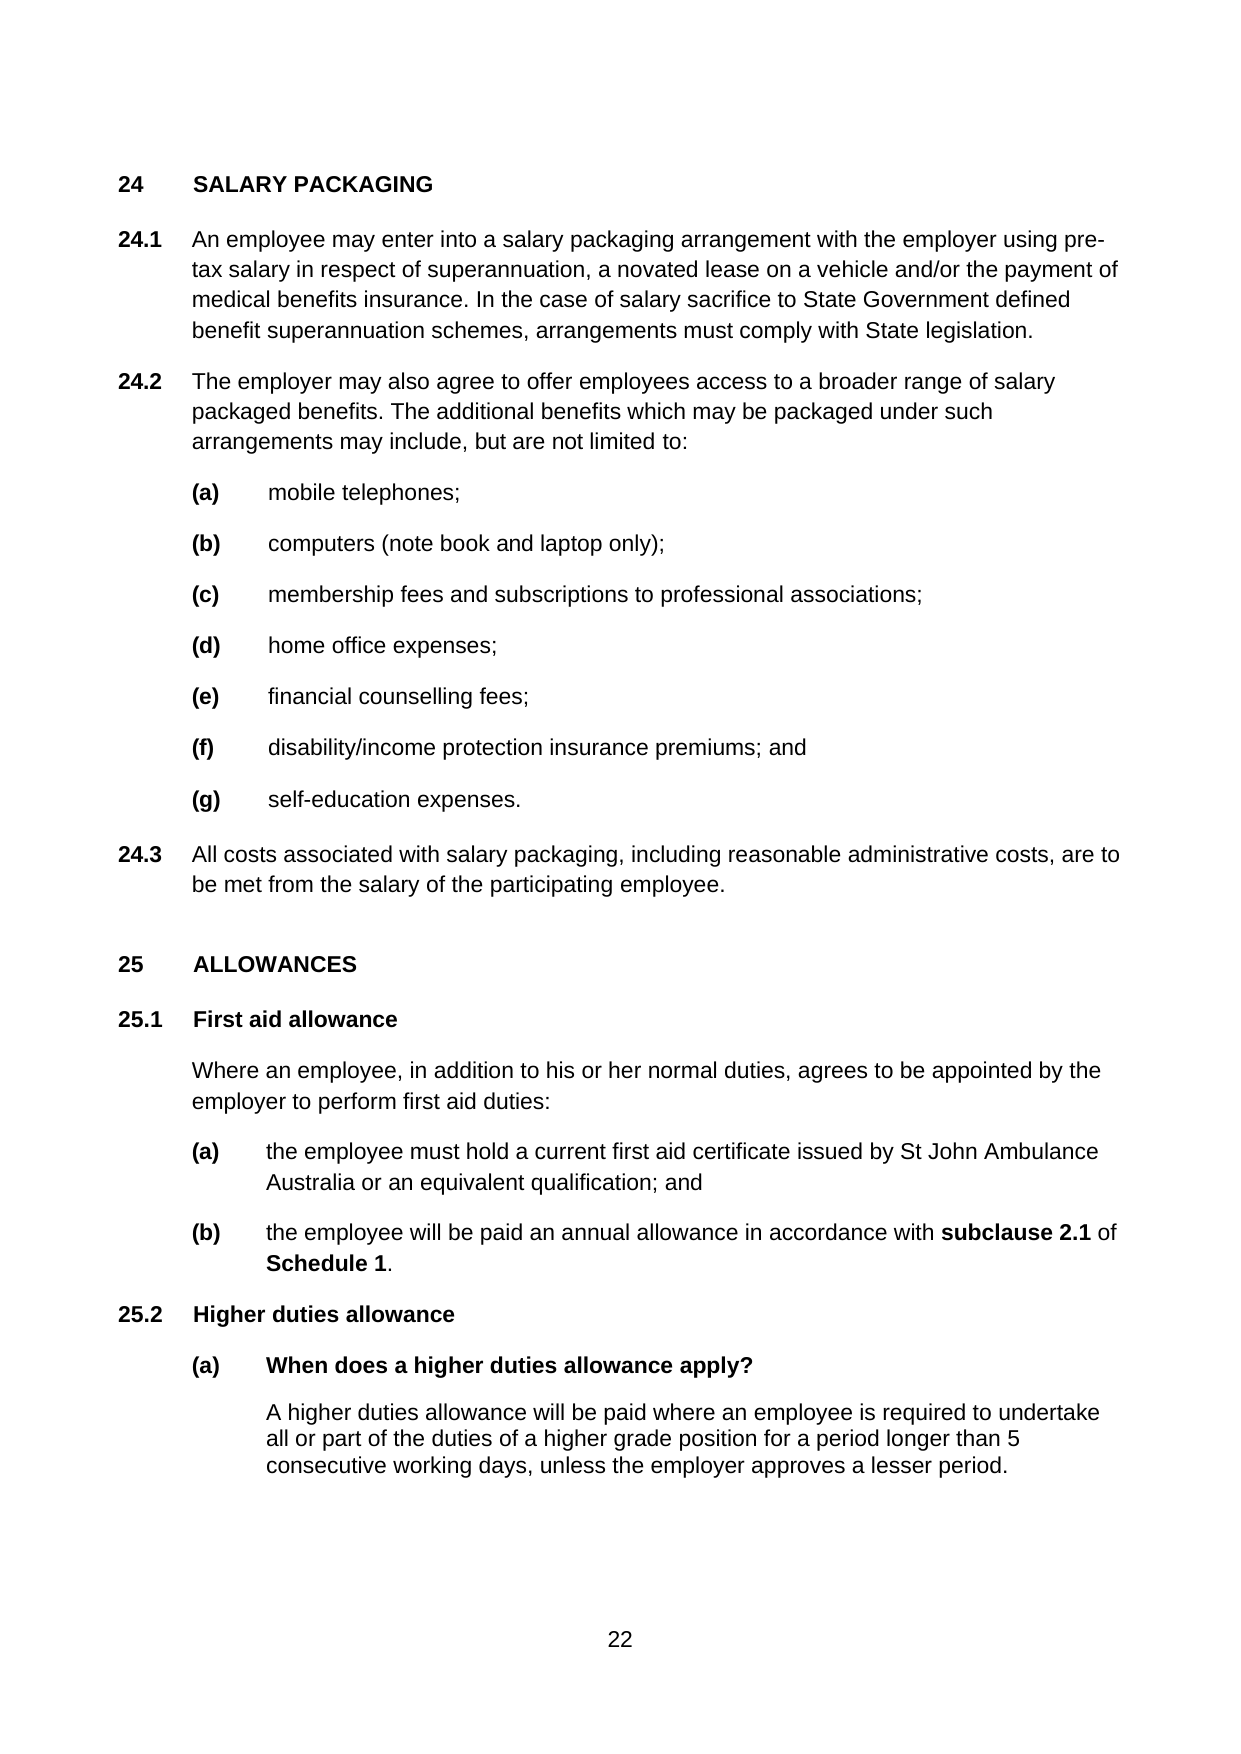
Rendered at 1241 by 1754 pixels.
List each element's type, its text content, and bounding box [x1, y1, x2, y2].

text Where an employee, in addition to his or her normal duties, agrees to be appointed by the employer to perform first aid duties: [192, 1057, 1103, 1114]
list the employee must hold a current first aid certificate issued by St John Ambulance Australia or an equivalent qualification; and [192, 1138, 1099, 1195]
text A higher duties allowance will be paid where an employee is required to undertake all or part of the duties of a higher grade position for a period longer than 5 consecutive working days, unless the employer approves a lesser period. [266, 1399, 1102, 1478]
list home office expenses; [192, 632, 1163, 658]
subtitle Schedule 1. [266, 1249, 1163, 1276]
list self-education expenses. [192, 786, 1163, 812]
list the employee will be paid an annual allowance in accordance with subclause 2.1 of [192, 1219, 1163, 1245]
list The employer may also agree to offer employees access to a broader range of salary packaged benefits. The additional benefits which may be packaged under such arrangements may include, but are not limited to: [118, 368, 1056, 454]
list Higher duties allowance [118, 1301, 1163, 1327]
list All costs associated with salary packaging, including reasonable administrative costs, are to be met from the salary of the participating employee. [118, 841, 1121, 897]
list First aid allowance [118, 1006, 1163, 1033]
list disability/income protection insurance premiums; and [192, 734, 1163, 761]
subtitle SALARY PACKAGING [118, 171, 1163, 197]
list An employee may enter into a salary packaging arrangement with the employer using pre- tax salary in respect of superannuation, a novated lease on a vehicle and/or the payment of medical benefits insurance. In the case of salary sacrifice to State Government defined benefit superannuation schemes, arrangements must comply with State legislation. [118, 226, 1118, 343]
subtitle When does a higher duties allowance apply? [192, 1352, 1163, 1378]
list financial counselling fees; [192, 683, 1163, 709]
list mobile telephones; [192, 479, 1163, 505]
list membership fees and subscriptions to professional associations; [192, 581, 1163, 607]
subtitle ALLOWANCES [118, 951, 1163, 977]
list computers (note book and laptop only); [192, 530, 1163, 556]
